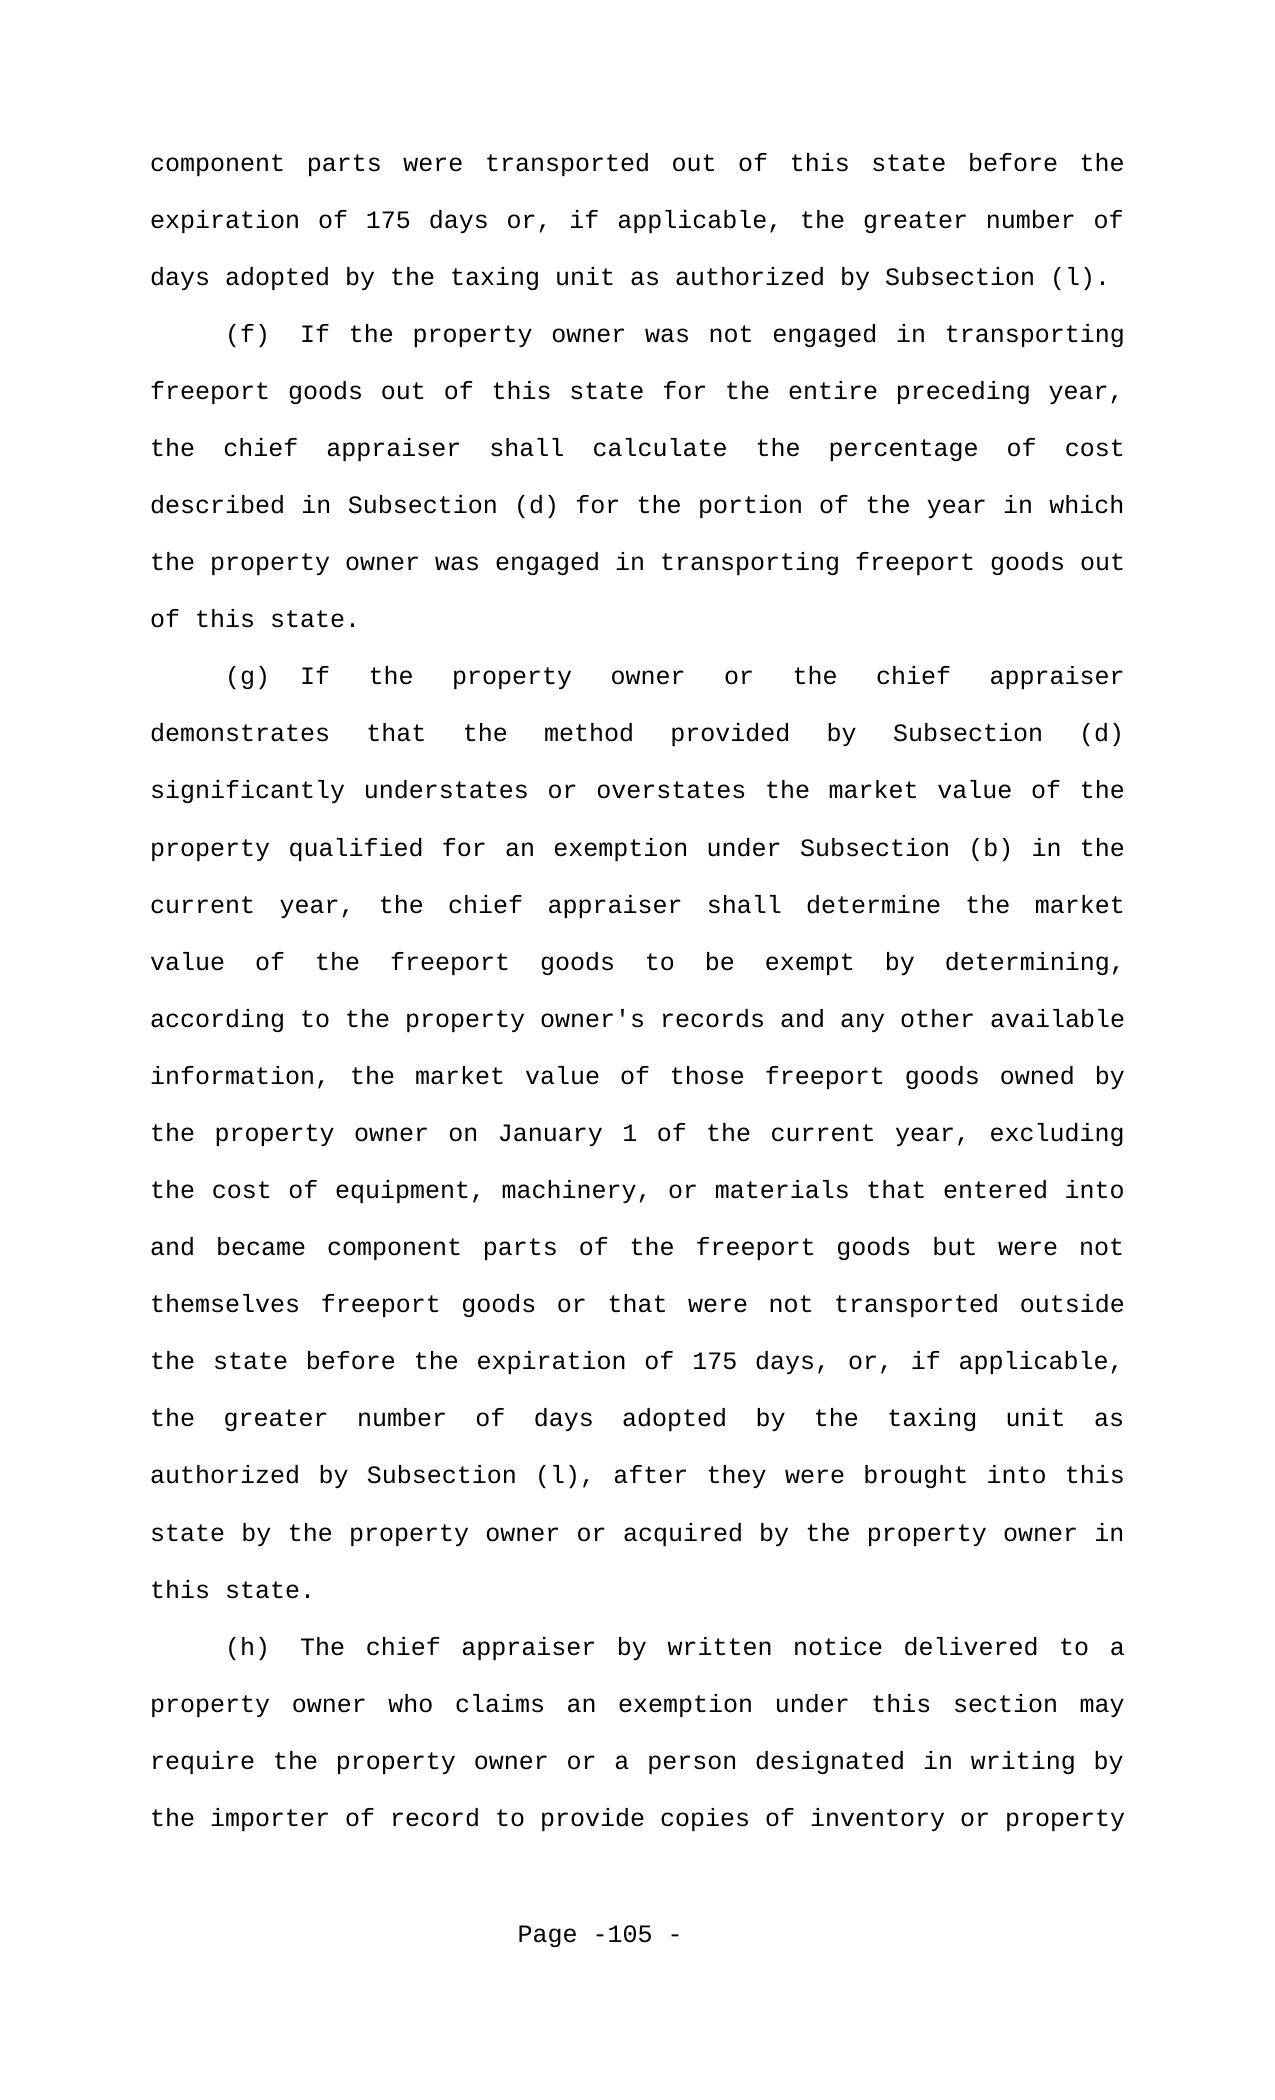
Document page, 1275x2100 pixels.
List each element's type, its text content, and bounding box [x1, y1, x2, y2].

text (f) If the property owner was not engaged in transporting freeport goods out of this state for the entire preceding year, the chief appraiser shall calculate the percentage of cost described in Subsection (d) for the portion of the year in which the property owner was engaged in transporting freeport goods out of this state. [150, 321, 1125, 635]
text (g) If the property owner or the chief appraiser demonstrates that the method provided by Subsection (d) significantly understates or overstates the market value of the property qualified for an exemption under Subsection (b) in the current year, the chief appraiser shall determine the market value of the freeport goods to be exempt by determining, according to the property owner's records and any other available information, the market value of those freeport goods owned by the property owner on January 1 of the current year, excluding the cost of equipment, machinery, or materials that entered into and became component parts of the freeport goods but were not themselves freeport goods or that were not transported outside the state before the expiration of 175 days, or, if applicable, the greater number of days adopted by the taxing unit as authorized by Subsection (l), after they were brought into this state by the property owner or acquired by the property owner in this state. [150, 664, 1125, 1606]
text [150, 1634, 1125, 1834]
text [150, 150, 1125, 293]
